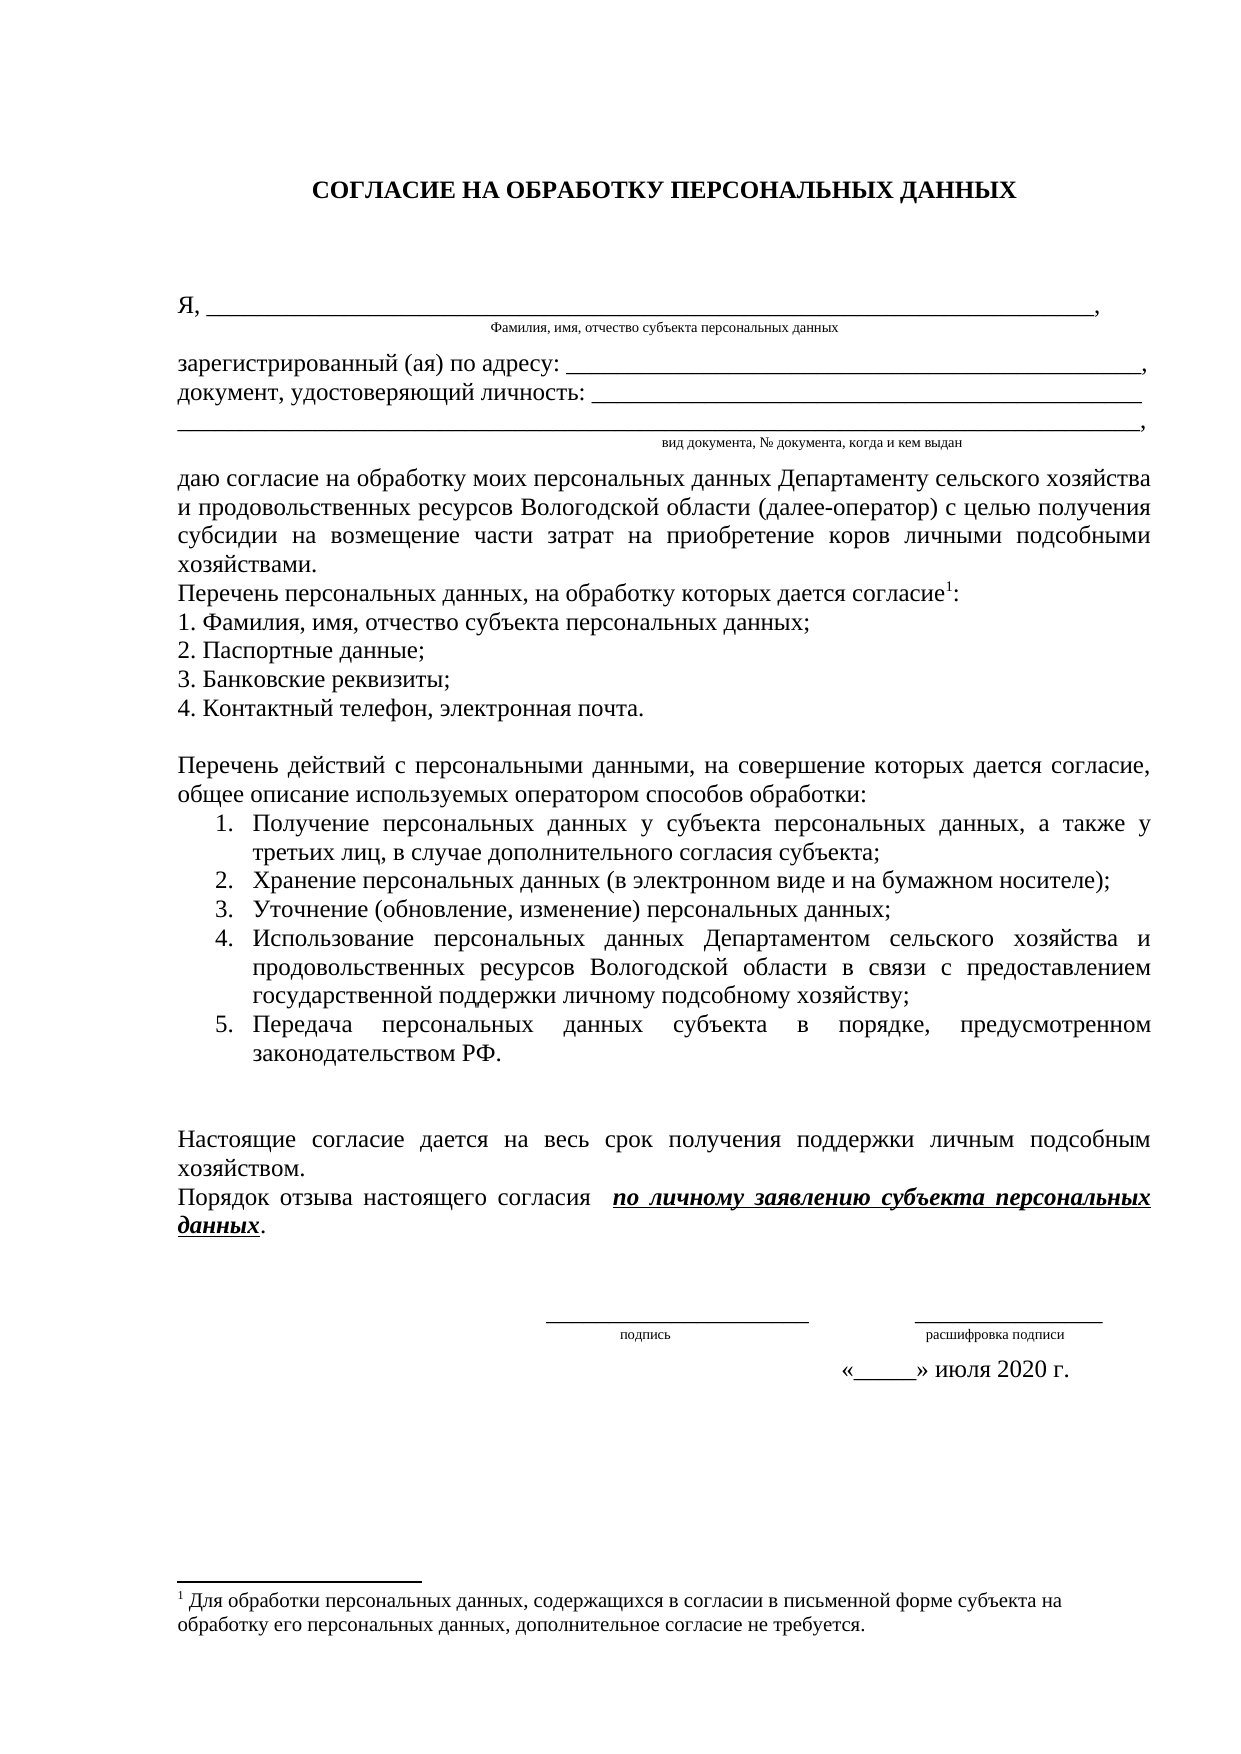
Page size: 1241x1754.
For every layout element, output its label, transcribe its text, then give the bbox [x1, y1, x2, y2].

list Передача персональных данных субъекта в порядке, предусмотренном законодательством РФ. [215, 1009, 1152, 1067]
list Получение персональных данных у субъекта персональных данных, а также у третьих лиц, в случае дополнительного согласия субъекта; [215, 808, 1152, 866]
text документ, удостоверяющий личность: ____________________________________________ [177, 377, 1152, 406]
text Перечень персональных данных, на обработку которых дается согласие: [177, 578, 1152, 607]
text 3. Банковские реквизиты; [177, 664, 1152, 693]
text _____________________________________________________________________________, [177, 406, 1152, 434]
text Фамилия, имя, отчество субъекта персональных данных [177, 319, 1152, 348]
text 1. Фамилия, имя, отчество субъекта персональных данных; [177, 607, 1152, 636]
list Хранение персональных данных (в электронном виде и на бумажном носителе); [215, 866, 1152, 894]
text _____________________ _______________ [177, 1297, 1152, 1326]
list Использование персональных данных Департаментом сельского хозяйства и продовольственных ресурсов Вологодской области в связи с предоставлением государственной поддержки личному подсобному хозяйству; [215, 923, 1152, 1009]
text даю согласие на обработку моих персональных данных Департаменту сельского хозяйства и продовольственных ресурсов Вологодской области (далее-оператор) с целью получения субсидии на возмещение части затрат на приобретение коров личными подсобными хозяйствами. [177, 463, 1152, 578]
text Перечень действий с персональными данными, на совершение которых дается согласие, общее описание используемых оператором способов обработки: [177, 751, 1152, 808]
text Настоящие согласие дается на весь срок получения поддержки личным подсобным хозяйством. [177, 1124, 1152, 1182]
text 4. Контактный телефон, электронная почта. [177, 693, 1152, 722]
text Порядок отзыва настоящего согласия по личному заявлению субъекта персональных данных. [177, 1182, 1152, 1239]
text Я, _______________________________________________________________________, [177, 291, 1152, 319]
text «_____» июля 2020 г. [177, 1354, 1152, 1383]
text 2. Паспортные данные; [177, 636, 1152, 664]
text СОГЛАСИЕ НА ОБРАБОТКУ ПЕРСОНАЛЬНЫХ ДАННЫХ [177, 176, 1152, 204]
text вид документа, № документа, когда и кем выдан [177, 434, 1152, 463]
list Уточнение (обновление, изменение) персональных данных; [215, 894, 1152, 923]
text подпись расшифровка подписи [177, 1326, 1152, 1354]
text зарегистрированный (ая) по адресу: ______________________________________________, [177, 348, 1152, 377]
